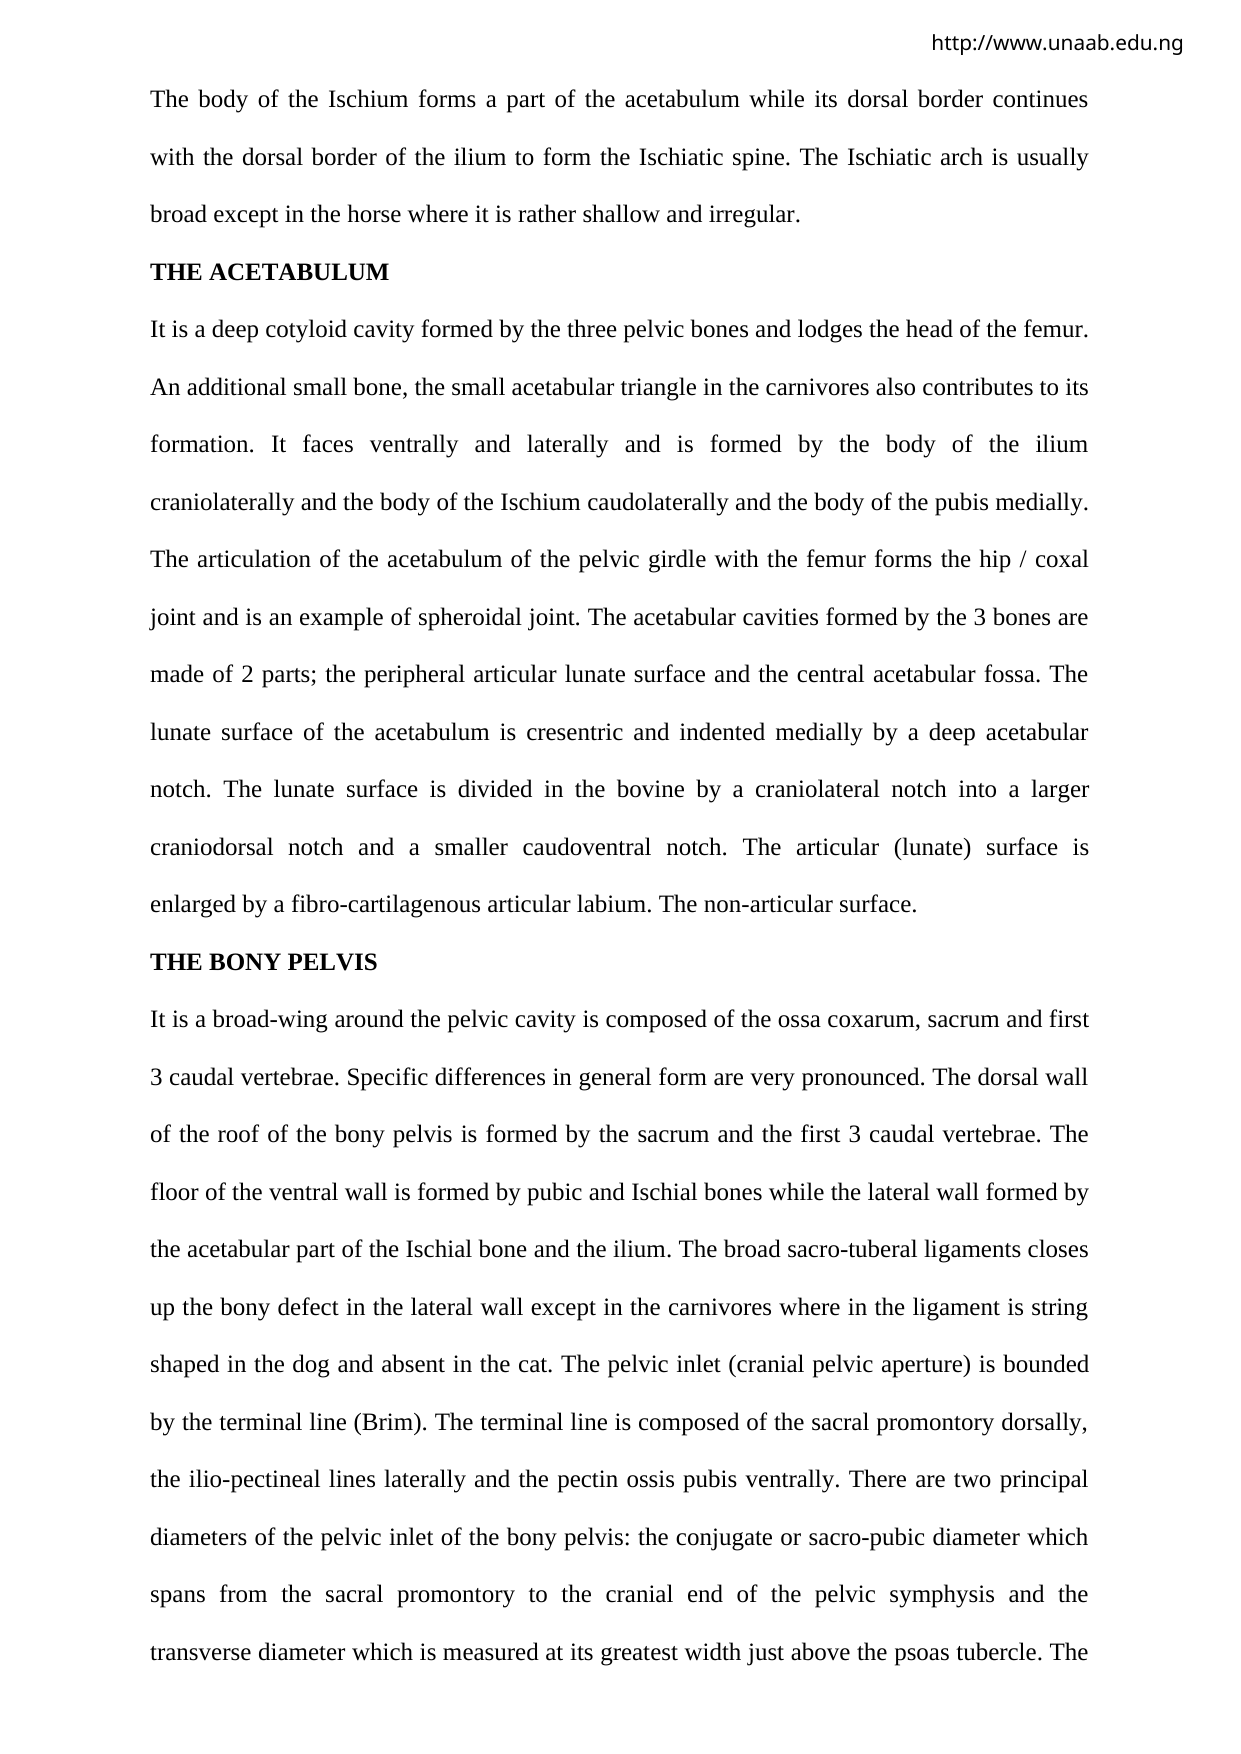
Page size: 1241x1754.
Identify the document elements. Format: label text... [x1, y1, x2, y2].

text The body of the Ischium forms a part of the acetabulum while its dorsal border continues with the dorsal border of the ilium to form the Ischiatic spine. The Ischiatic arch is usually broad except in the horse where it is rather shallow and irregular. [150, 84, 1090, 228]
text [150, 1004, 1090, 1666]
text THE ACETABULUM [150, 257, 1090, 286]
text THE BONY PELVIS [150, 947, 1090, 976]
text It is a deep cotyloid cavity formed by the three pelvic bones and lodges the head of the femur. An additional small bone, the small acetabular triangle in the carnivores also contributes to its formation. It faces ventrally and laterally and is formed by the body of the ilium craniolaterally and the body of the Ischium caudolaterally and the body of the pubis medially. The articulation of the acetabulum of the pelvic girdle with the femur forms the hip / coxal joint and is an example of spheroidal joint. The acetabular cavities formed by the 3 bones are made of 2 parts; the peripheral articular lunate surface and the central acetabular fossa. The lunate surface of the acetabulum is cresentric and indented medially by a deep acetabular notch. The lunate surface is divided in the bovine by a craniolateral notch into a larger craniodorsal notch and a smaller caudoventral notch. The articular (lunate) surface is enlarged by a fibro-cartilagenous articular labium. The non-articular surface. [150, 314, 1090, 918]
